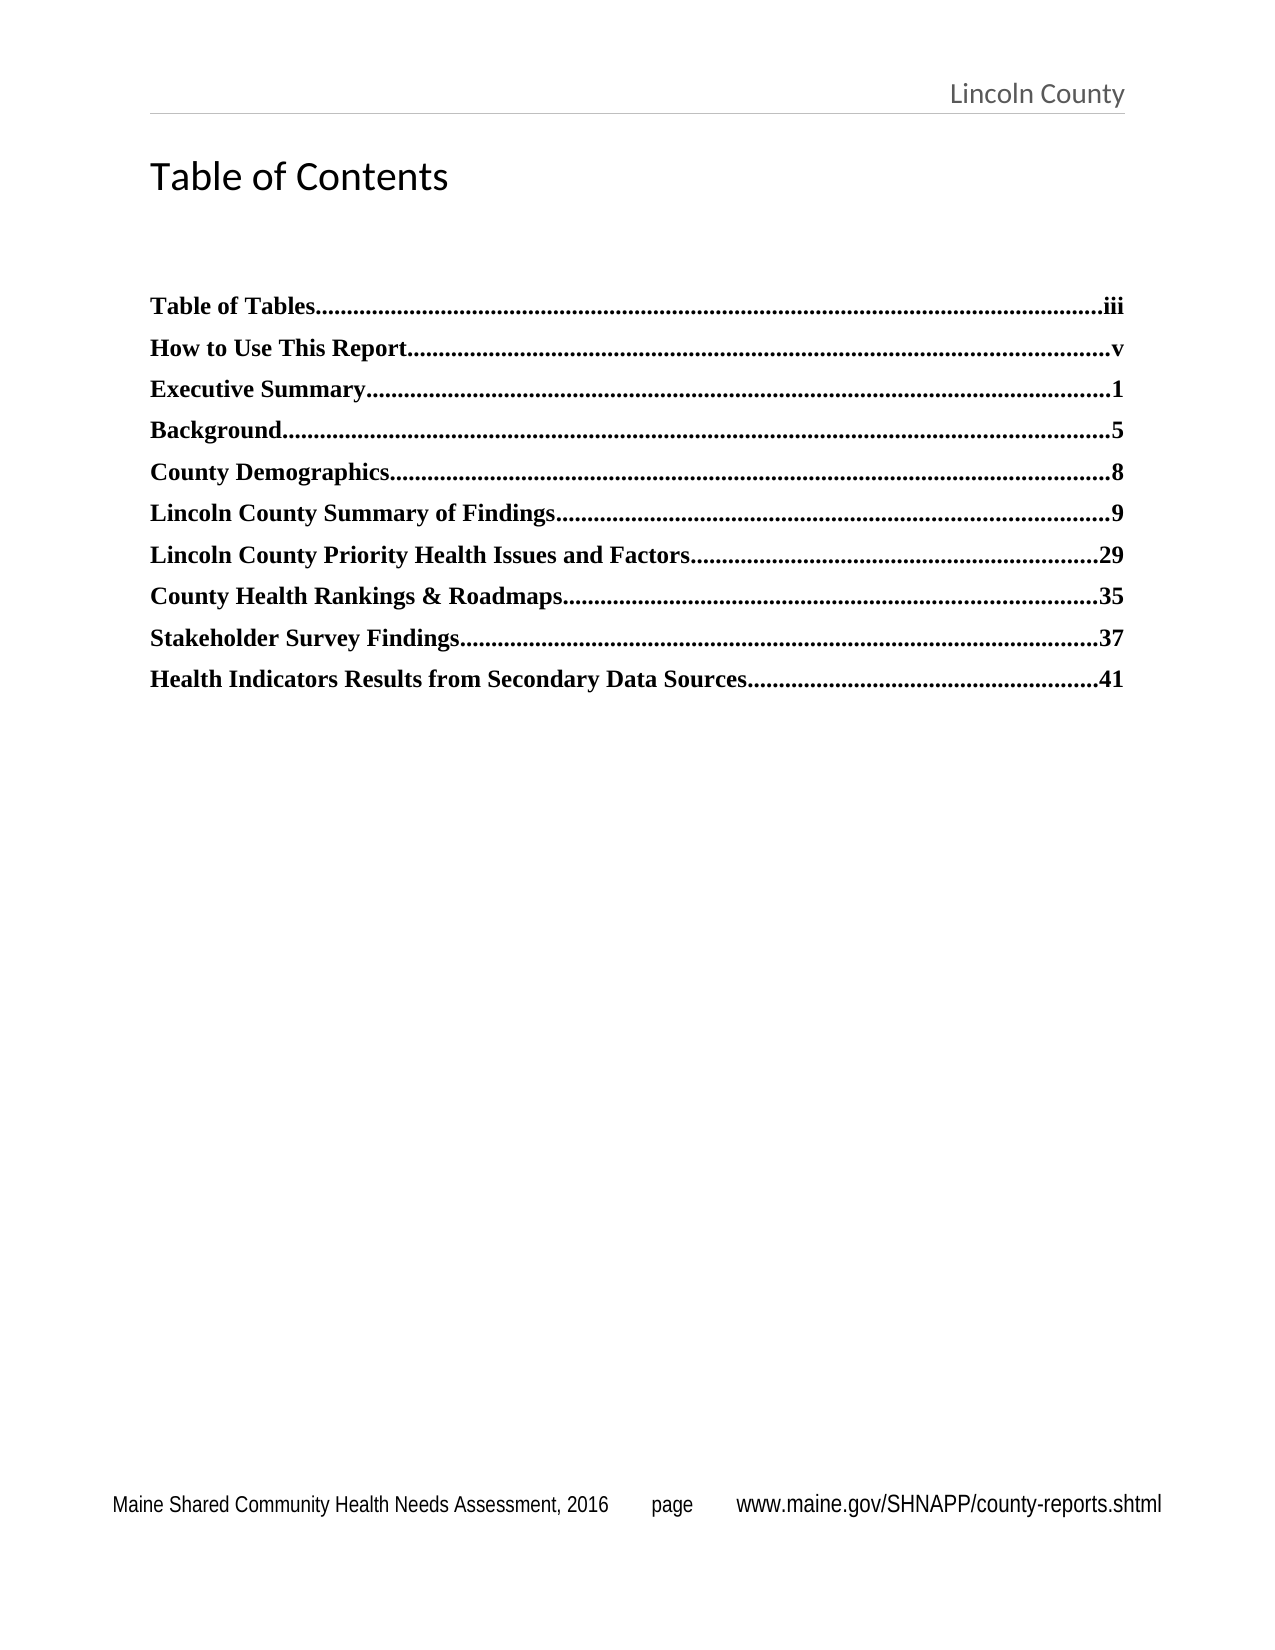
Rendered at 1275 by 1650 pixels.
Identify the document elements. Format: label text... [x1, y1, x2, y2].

text Table of Contents [150, 150, 1125, 201]
